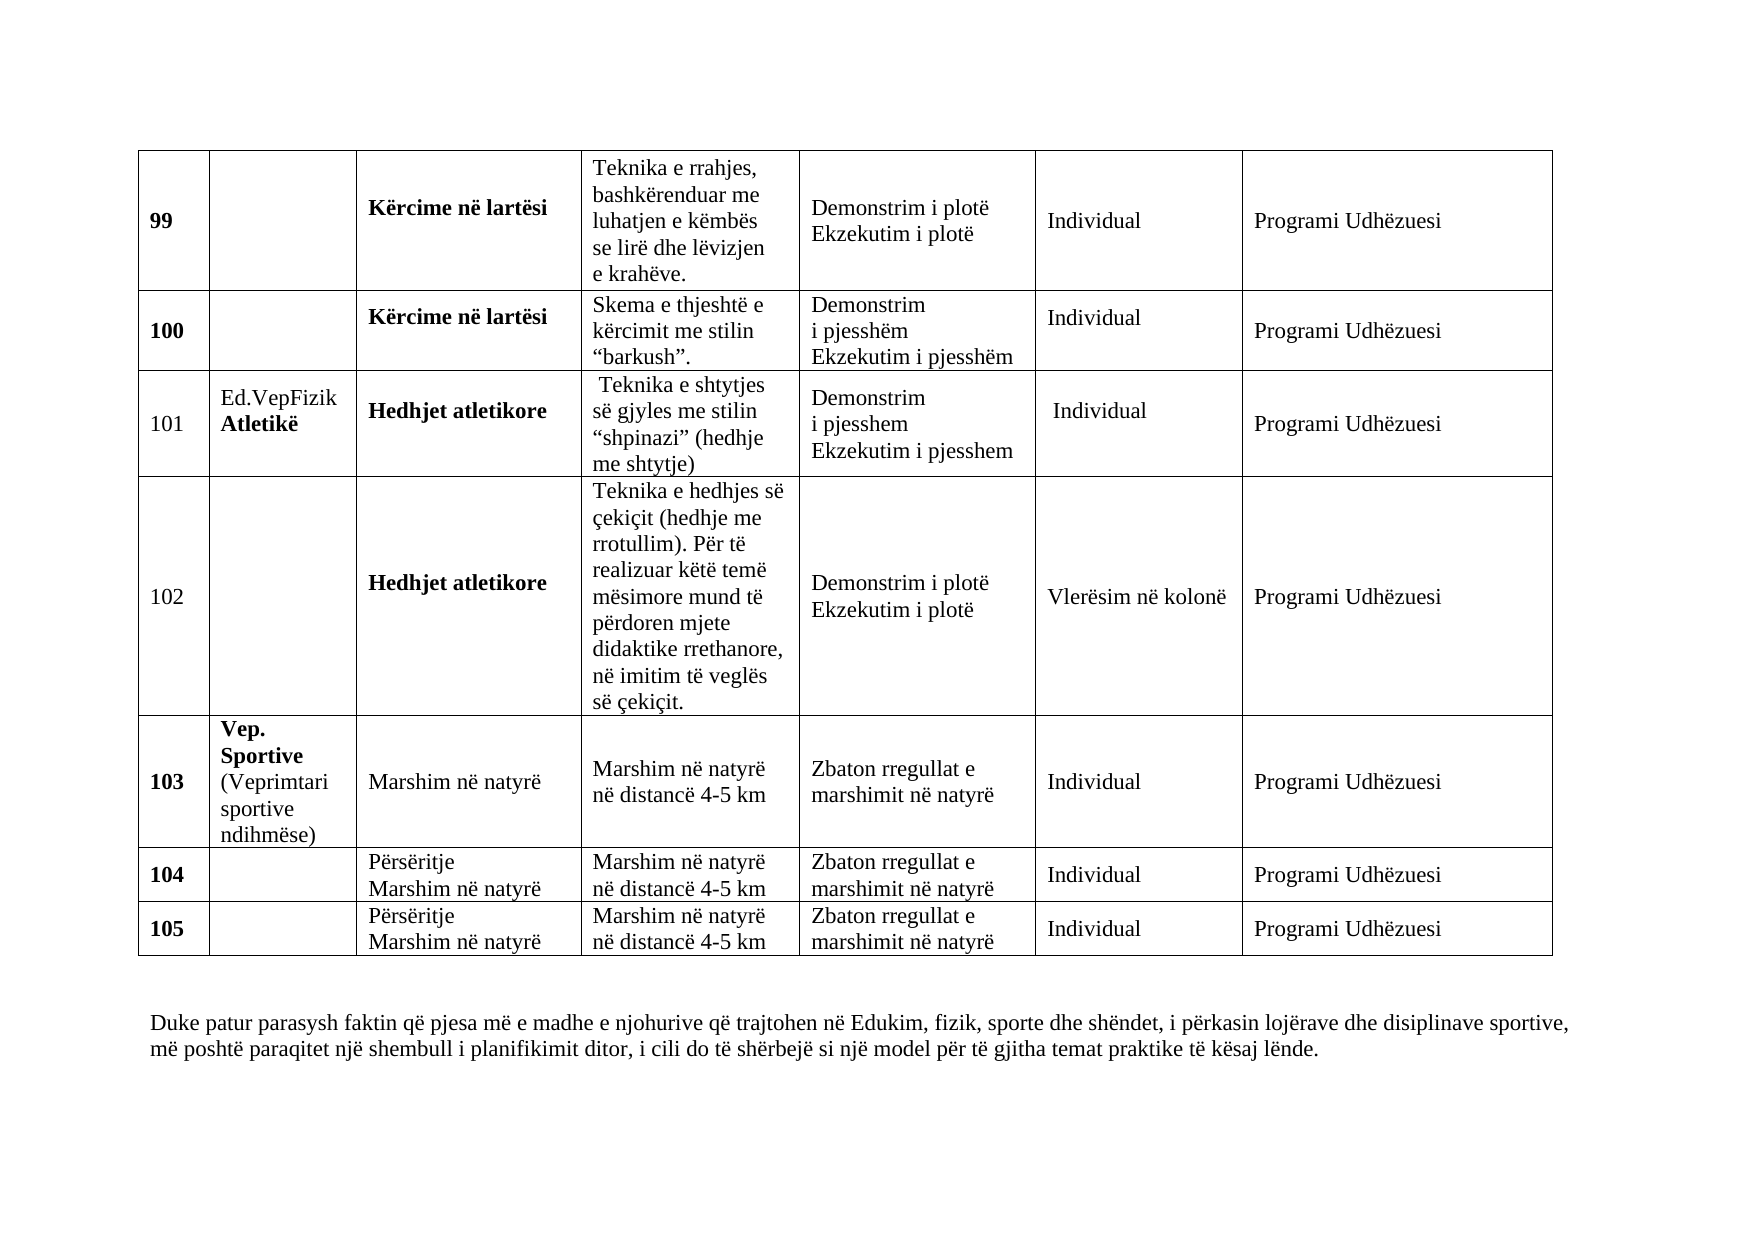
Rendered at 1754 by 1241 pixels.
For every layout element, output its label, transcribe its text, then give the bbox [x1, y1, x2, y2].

table_cell Programi Udhëzuesi [1243, 716, 1552, 847]
table_cell Programi Udhëzuesi [1243, 477, 1552, 714]
table_cell Teknika e rrahjes, bashkërenduar me luhatjen e këmbës se lirë dhe lëvizjen e krahëve. [582, 151, 799, 290]
table_cell Përsëritje Marshim në natyrë [357, 848, 581, 901]
table_cell 99 [139, 151, 209, 290]
table_cell Ed.VepFizik Atletikë [210, 371, 356, 476]
table_cell Hedhjet atletikore [357, 371, 581, 476]
table_cell Programi Udhëzuesi [1243, 291, 1552, 370]
table_cell Demonstrim i pjesshëm Ekzekutim i pjesshëm [800, 291, 1035, 370]
table_cell [210, 291, 356, 370]
table_cell Individual [1036, 291, 1242, 370]
table_cell Vlerësim në kolonë [1036, 477, 1242, 714]
table_cell 104 [139, 848, 209, 901]
table_cell Vep. Sportive (Veprimtari sportive ndihmëse) [210, 716, 356, 847]
table_cell Programi Udhëzuesi [1243, 902, 1552, 955]
table_cell Demonstrim i plotë Ekzekutim i plotë [800, 477, 1035, 714]
table_cell [210, 151, 356, 290]
table_cell Marshim në natyrë në distancë 4-5 km [582, 716, 799, 847]
table_cell Programi Udhëzuesi [1243, 371, 1552, 476]
table_cell Zbaton rregullat e marshimit në natyrë [800, 716, 1035, 847]
table_cell Përsëritje Marshim në natyrë [357, 902, 581, 955]
table_cell 105 [139, 902, 209, 955]
table_cell Teknika e hedhjes së çekiçit (hedhje me rrotullim). Për të realizuar këtë temë mësimore mund të përdoren mjete didaktike rrethanore, në imitim të veglës së çekiçit. [582, 477, 799, 714]
table_cell Zbaton rregullat e marshimit në natyrë [800, 848, 1035, 901]
table_cell 100 [139, 291, 209, 370]
table_cell Individual [1036, 151, 1242, 290]
table_cell Kërcime në lartësi [357, 151, 581, 290]
table_cell [210, 477, 356, 714]
table_cell Programi Udhëzuesi [1243, 151, 1552, 290]
table_cell Zbaton rregullat e marshimit në natyrë [800, 902, 1035, 955]
table_cell Kërcime në lartësi [357, 291, 581, 370]
table_cell Marshim në natyrë [357, 716, 581, 847]
table_cell Teknika e shtytjes së gjyles me stilin “shpinazi” (hedhje me shtytje) [582, 371, 799, 476]
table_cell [800, 151, 1035, 290]
table_cell Individual [1036, 716, 1242, 847]
table_cell Individual [1036, 371, 1242, 476]
table_cell 101 [139, 371, 209, 476]
table_cell Hedhjet atletikore [357, 477, 581, 714]
table_cell Programi Udhëzuesi [1243, 848, 1552, 901]
table_cell Skema e thjeshtë e kërcimit me stilin “barkush”. [582, 291, 799, 370]
text Duke patur parasysh faktin që pjesa më e madhe e njohurive që trajtohen në Edukim, fizik, sporte dhe shëndet, i përkasin lojërave dhe disiplinave sportive, më poshtë paraqitet një shembull i planifikimit ditor, i cili do të shërbejë si një model për të gjitha temat praktike të kësaj lënde. [150, 1008, 1618, 1061]
table_cell [210, 848, 356, 901]
table_cell Individual [1036, 902, 1242, 955]
table_cell Demonstrim i pjesshem Ekzekutim i pjesshem [800, 371, 1035, 476]
table_cell Individual [1036, 848, 1242, 901]
table_cell 102 [139, 477, 209, 714]
table_cell Marshim në natyrë në distancë 4-5 km [582, 848, 799, 901]
table_cell [210, 902, 356, 955]
table_cell Marshim në natyrë në distancë 4-5 km [582, 902, 799, 955]
table_cell 103 [139, 716, 209, 847]
